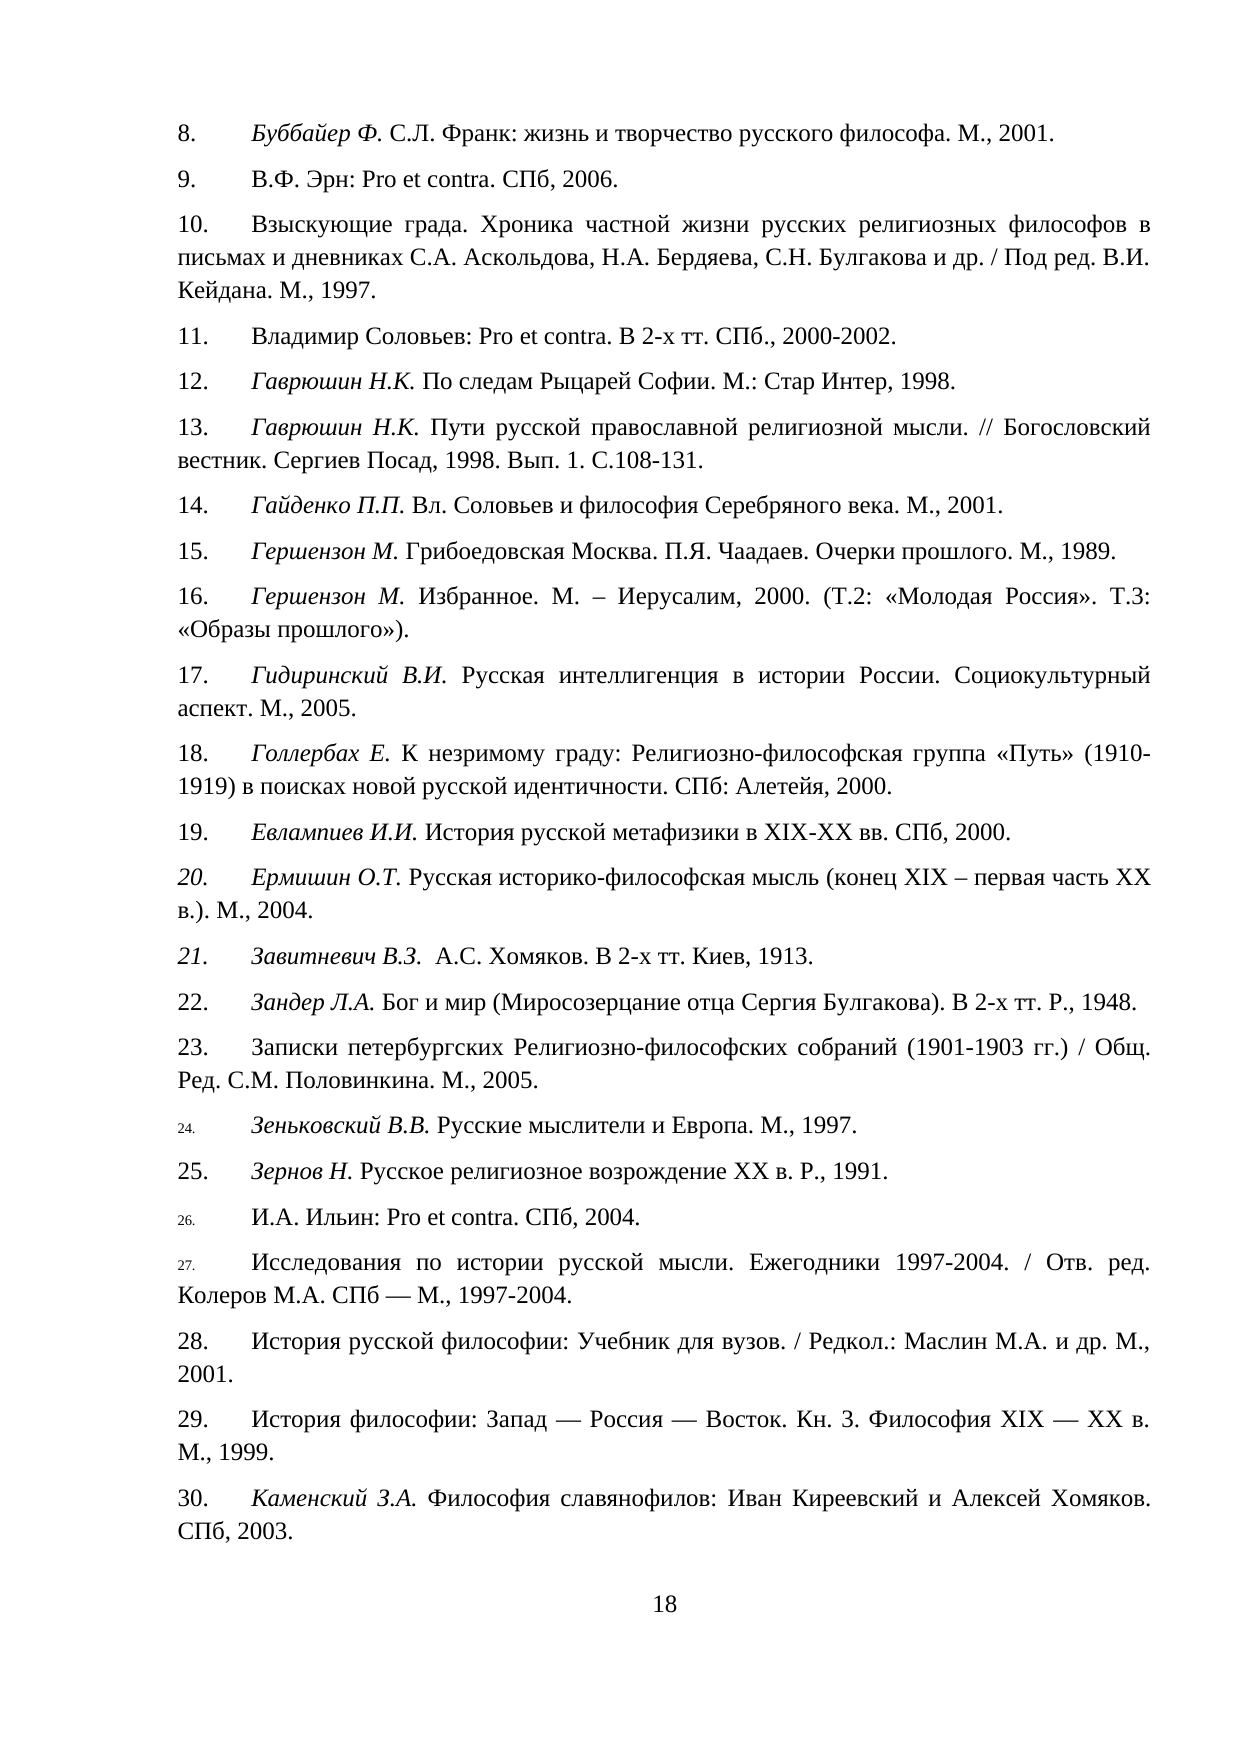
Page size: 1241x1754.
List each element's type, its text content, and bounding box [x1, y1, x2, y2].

list Завитневич В.З. А.С. Хомяков. В 2-х тт. Киев, 1913. [177, 941, 1152, 970]
list Ермишин О.Т. Русская историко-философская мысль (конец XIX – первая часть ХХ в.). М., 2004. [177, 862, 1152, 924]
list Голлербах Е. К незримому граду: Религиозно-философская группа «Путь» (1910-1919) в поисках новой русской идентичности. СПб: Алетейя, 2000. [177, 738, 1152, 800]
list Взыскующие града. Хроника частной жизни русских религиозных философов в письмах и дневниках С.А. Аскольдова, Н.А. Бердяева, С.Н. Булгакова и др. / Под ред. В.И. Кейдана. М., 1997. [177, 209, 1152, 304]
list Зеньковский В.В. Русские мыслители и Европа. М., 1997. [177, 1111, 1152, 1139]
list Буббайер Ф. С.Л. Франк: жизнь и творчество русского философа. М., 2001. [177, 118, 1152, 147]
list Зандер Л.А. Бог и мир (Миросозерцание отца Сергия Булгакова). В 2-х тт. Р., 1948. [177, 987, 1152, 1015]
list Владимир Соловьев: Pro et contra. В 2-х тт. СПб., 2000-2002. [177, 321, 1152, 349]
list Гершензон М. Избранное. М. – Иерусалим, 2000. (Т.2: «Молодая Россия». Т.3: «Образы прошлого»). [177, 581, 1152, 643]
list Гершензон М. Грибоедовская Москва. П.Я. Чаадаев. Очерки прошлого. М., 1989. [177, 536, 1152, 564]
list Записки петербургских Религиозно-философских собраний (1901-1903 гг.) / Общ. Ред. С.М. Половинкина. М., 2005. [177, 1032, 1152, 1094]
list История философии: Запад — Россия — Восток. Кн. 3. Философия XIX — XX в. М., 1999. [177, 1404, 1152, 1466]
list Евлампиев И.И. История русской метафизики в XIX-XX вв. СПб, 2000. [177, 817, 1152, 846]
list Гидиринский В.И. Русская интеллигенция в истории России. Социокультурный аспект. М., 2005. [177, 660, 1152, 722]
list И.А. Ильин: Pro et contra. СПб, 2004. [177, 1202, 1152, 1230]
list Гайденко П.П. Вл. Соловьев и философия Серебряного века. М., 2001. [177, 490, 1152, 519]
list История русской философии: Учебник для вузов. / Редкол.: Маслин М.А. и др. М., 2001. [177, 1326, 1152, 1387]
list В.Ф. Эрн: Pro et contra. СПб, 2006. [177, 164, 1152, 192]
list Гаврюшин Н.К. По следам Рыцарей Софии. М.: Стар Интер, 1998. [177, 366, 1152, 395]
list Гаврюшин Н.К. Пути русской православной религиозной мысли. // Богословский вестник. Сергиев Посад, 1998. Вып. 1. С.108-131. [177, 412, 1152, 473]
list Исследования по истории русской мысли. Ежегодники 1997-2004. / Отв. ред. Колеров М.А. СПб — М., 1997-2004. [177, 1247, 1152, 1309]
list Каменский З.А. Философия славянофилов: Иван Киреевский и Алексей Хомяков. СПб, 2003. [177, 1483, 1152, 1544]
list Зернов Н. Русское религиозное возрождение ХХ в. P., 1991. [177, 1156, 1152, 1185]
